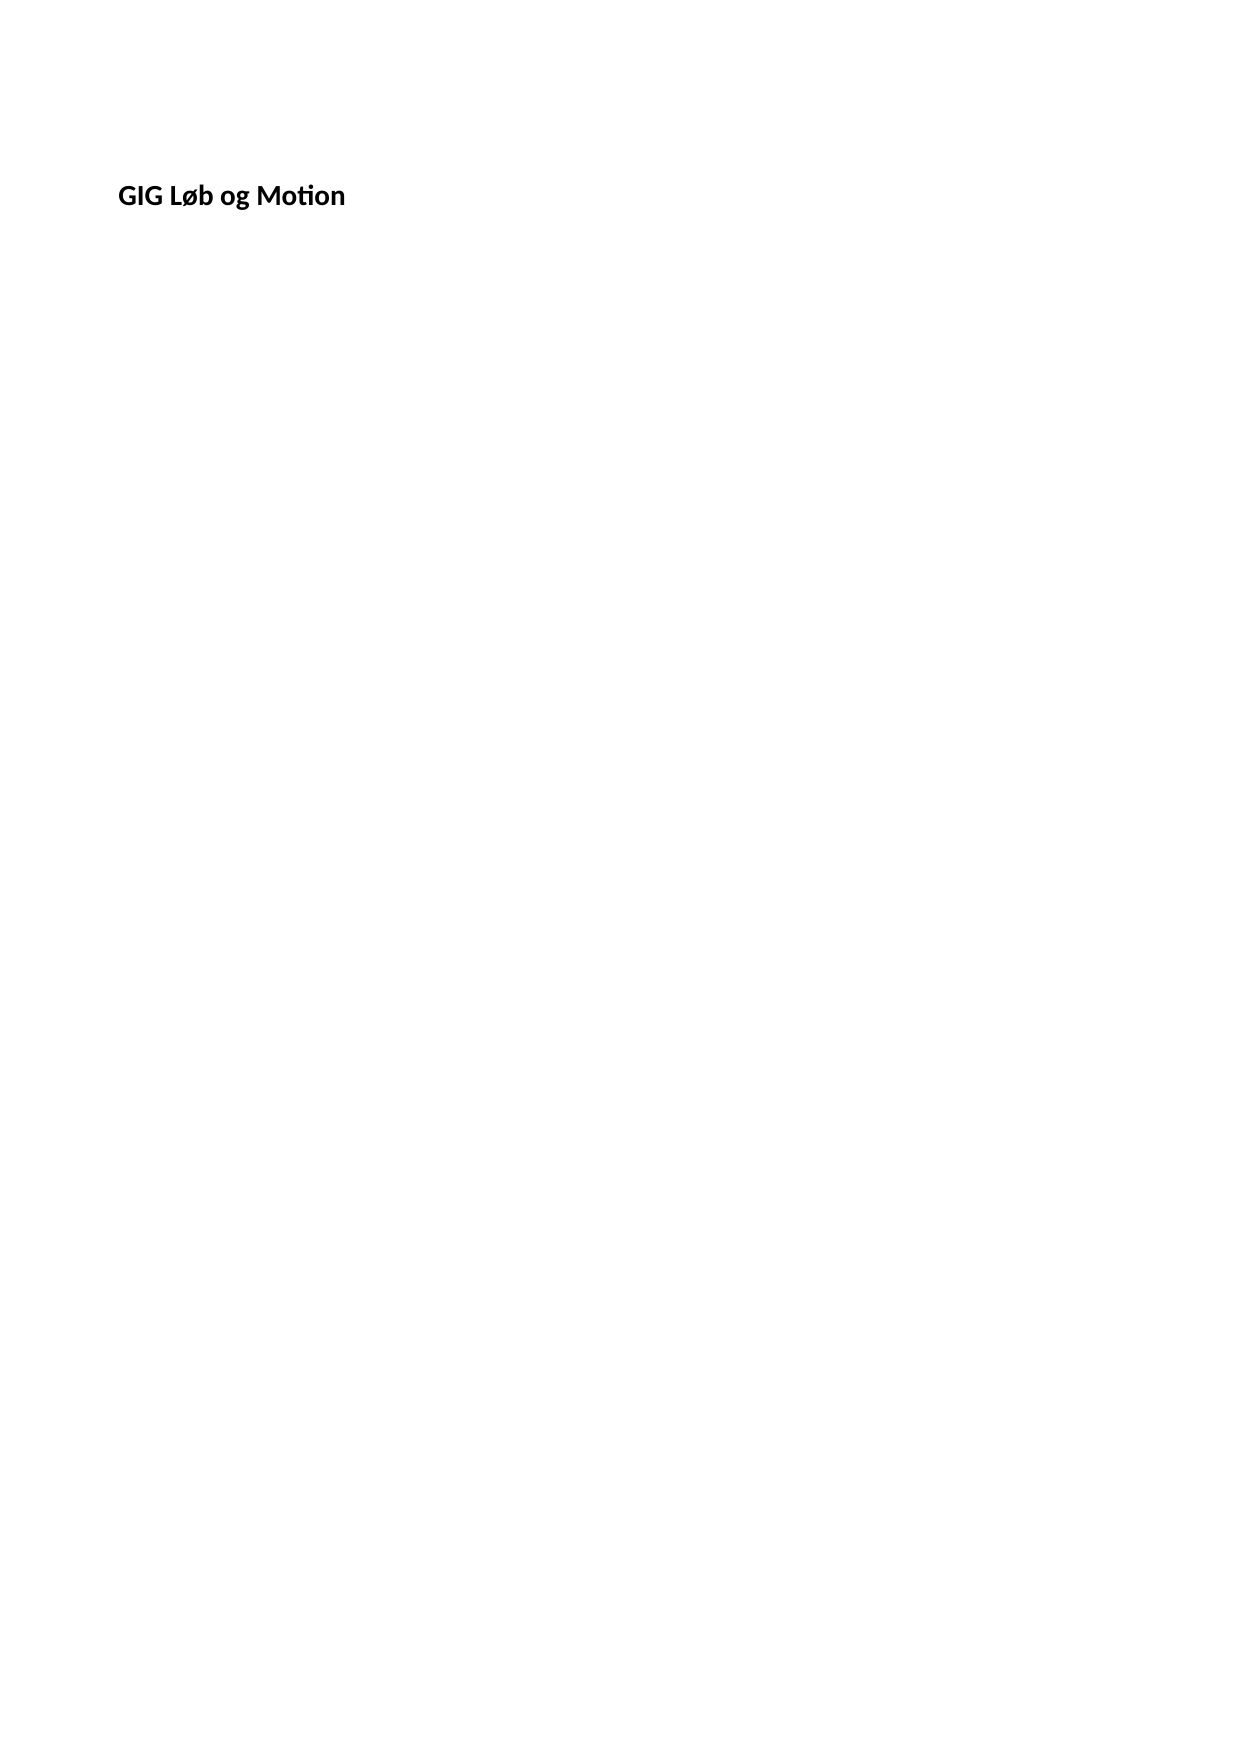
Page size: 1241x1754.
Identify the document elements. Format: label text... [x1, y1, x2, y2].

text GIG Løb og Motion [118, 177, 1122, 213]
